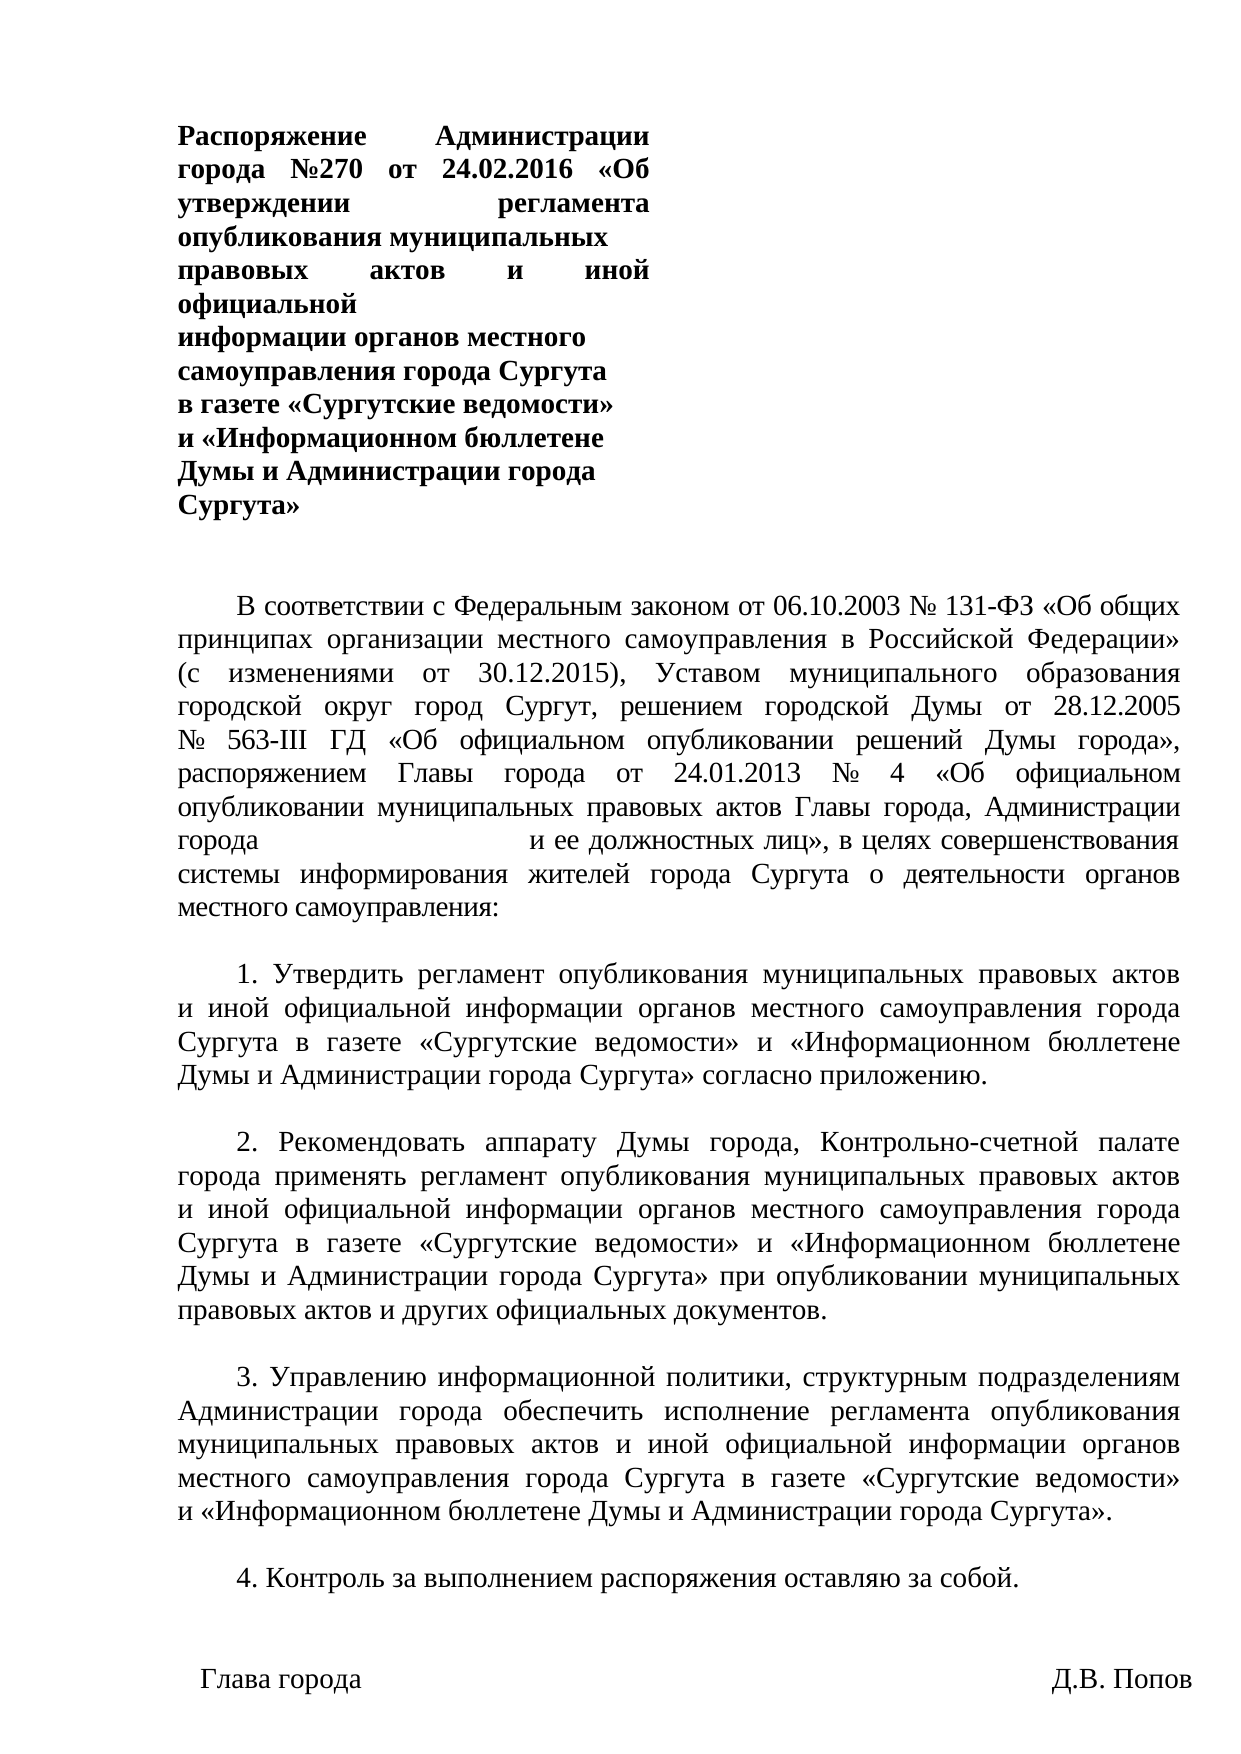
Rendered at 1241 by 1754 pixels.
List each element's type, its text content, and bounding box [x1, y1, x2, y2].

text 1. Утвердить регламент опубликования муниципальных правовых актов и иной официальной информации органов местного самоуправления города Сургута в газете «Сургутские ведомости» и «Информационном бюллетене Думы и Администрации города Сургута» согласно приложению. [177, 957, 1181, 1091]
subtitle Думы и Администрации города [177, 453, 650, 487]
table_header Д.В. Попов [864, 1661, 1204, 1694]
subtitle и «Информационном бюллетене [177, 420, 650, 453]
subtitle самоуправления города Сургута [177, 353, 650, 386]
subtitle Распоряжение Администрации города №270 от 24.02.2016 «Об утверждении регламента опубликования муниципальных [177, 118, 650, 252]
text 2. Рекомендовать аппарату Думы города, Контрольно-счетной палате города применять регламент опубликования муниципальных правовых актов и иной официальной информации органов местного самоуправления города Сургута в газете «Сургутские ведомости» и «Информационном бюллетене Думы и Администрации города Сургута» при опубликовании муниципальных правовых актов и других официальных документов. [177, 1124, 1181, 1326]
subtitle правовых актов и иной официальной [177, 252, 650, 319]
subtitle информации органов местного [177, 319, 650, 353]
text В соответствии с Федеральным законом от 06.10.2003 № 131-ФЗ «Об общих принципах организации местного самоуправления в Российской Федерации» (с изменениями от 30.12.2015), Уставом муниципального образования городской округ город Сургут, решением городской Думы от 28.12.2005 № 563-III ГД «Об официальном опубликовании решений Думы города», распоряжением Главы города от 24.01.2013 № 4 «Об официальном опубликовании муниципальных правовых актов Главы города, Администрации города и ее должностных лиц», в целях совершенствования системы информирования жителей города Сургута о деятельности органов местного самоуправления: [177, 588, 1181, 923]
table_header Глава города [189, 1661, 864, 1694]
text 3. Управлению информационной политики, структурным подразделениям Администрации города обеспечить исполнение регламента опубликования муниципальных правовых актов и иной официальной информации органов местного самоуправления города Сургута в газете «Сургутские ведомости» и «Информационном бюллетене Думы и Администрации города Сургута». [177, 1359, 1181, 1527]
subtitle в газете «Сургутские ведомости» [177, 386, 650, 420]
subtitle Сургута» [177, 487, 650, 521]
text 4. Контроль за выполнением распоряжения оставляю за собой. [177, 1560, 1181, 1594]
